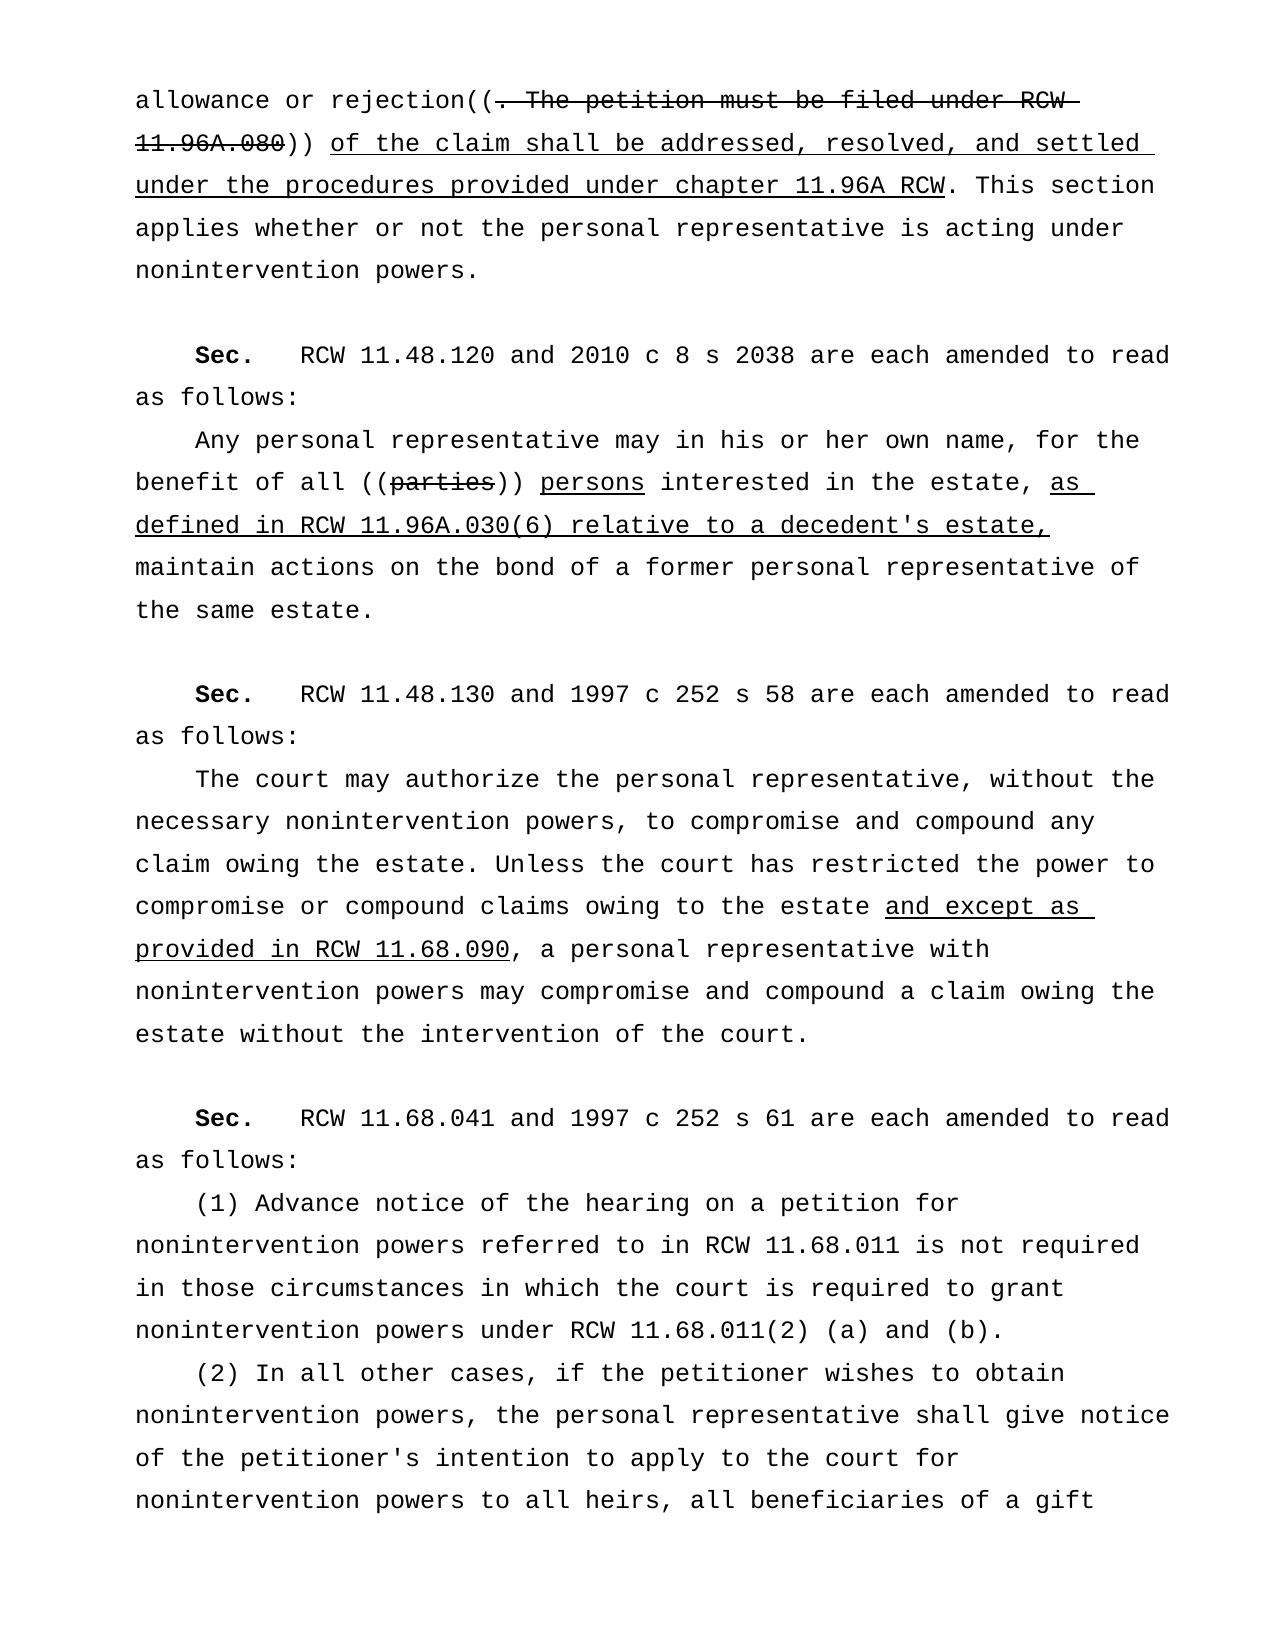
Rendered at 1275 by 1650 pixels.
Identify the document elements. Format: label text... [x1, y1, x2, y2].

text (1) Advance notice of the hearing on a petition for nonintervention powers referred to in RCW 11.68.011 is not required in those circumstances in which the court is required to grant nonintervention powers under RCW 11.68.011(2) (a) and (b). [135, 1177, 1170, 1347]
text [135, 1347, 1170, 1517]
text Any personal representative may in his or her own name, for the benefit of all ((parties)) persons interested in the estate, as defined in RCW 11.96A.030(6) relative to a decedent's estate, maintain actions on the bond of a former personal representative of the same estate. [135, 414, 1170, 627]
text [135, 75, 1170, 287]
text The court may authorize the personal representative, without the necessary nonintervention powers, to compromise and compound any claim owing the estate. Unless the court has restricted the power to compromise or compound claims owing to the estate and except as provided in RCW 11.68.090, a personal representative with nonintervention powers may compromise and compound a claim owing the estate without the intervention of the court. [135, 753, 1170, 1051]
text Sec. RCW 11.48.120 and 2010 c 8 s 2038 are each amended to read as follows: [135, 329, 1170, 414]
text Sec. RCW 11.48.130 and 1997 c 252 s 58 are each amended to read as follows: [135, 668, 1170, 753]
text Sec. RCW 11.68.041 and 1997 c 252 s 61 are each amended to read as follows: [135, 1092, 1170, 1177]
